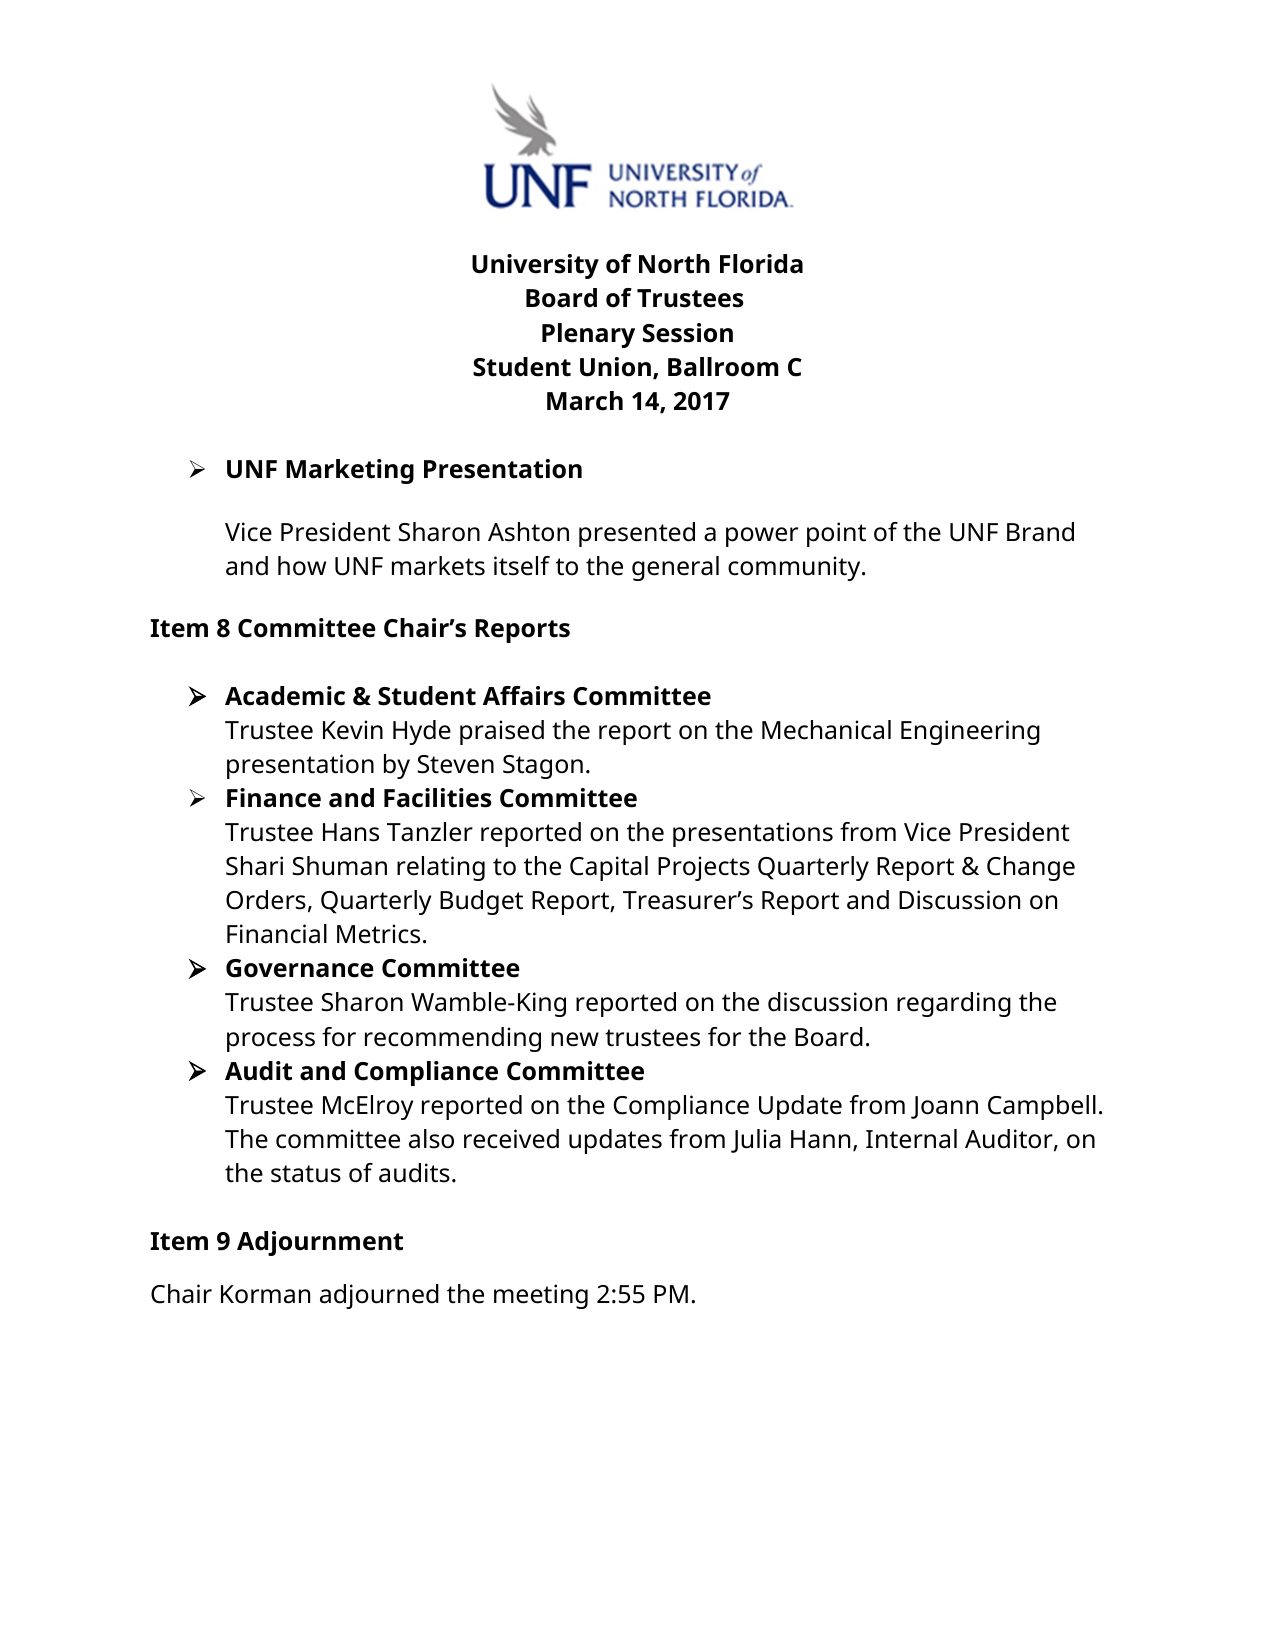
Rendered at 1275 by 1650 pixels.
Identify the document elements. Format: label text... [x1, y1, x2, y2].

text Vice President Sharon Ashton presented a power point of the UNF Brand and how UNF markets itself to the general community. [225, 514, 1125, 582]
list Governance Committee [187, 951, 1125, 985]
text Chair Korman adjourned the meeting 2:55 PM. [150, 1277, 1125, 1311]
text Item 9 Adjournment [150, 1223, 1125, 1258]
text Trustee Kevin Hyde praised the report on the Mechanical Engineering presentation by Steven Stagon. [225, 713, 1125, 781]
list UNF Marketing Presentation [187, 451, 1125, 486]
subtitle Item 8 Committee Chair’s Reports [150, 610, 1125, 644]
list Academic & Student Affairs Committee [187, 678, 1125, 713]
picture [468, 75, 808, 219]
list Finance and Facilities Committee [187, 781, 1125, 815]
list Trustee Sharon Wamble-King reported on the discussion regarding the process for recommending new trustees for the Board. [225, 985, 1125, 1053]
list Audit and Compliance Committee [187, 1053, 1125, 1087]
text Trustee Hans Tanzler reported on the presentations from Vice President Shari Shuman relating to the Capital Projects Quarterly Report & Change Orders, Quarterly Budget Report, Treasurer’s Report and Discussion on Financial Metrics. [225, 815, 1125, 951]
text Trustee McElroy reported on the Compliance Update from Joann Campbell. The committee also received updates from Julia Hann, Internal Auditor, on the status of audits. [225, 1087, 1125, 1189]
